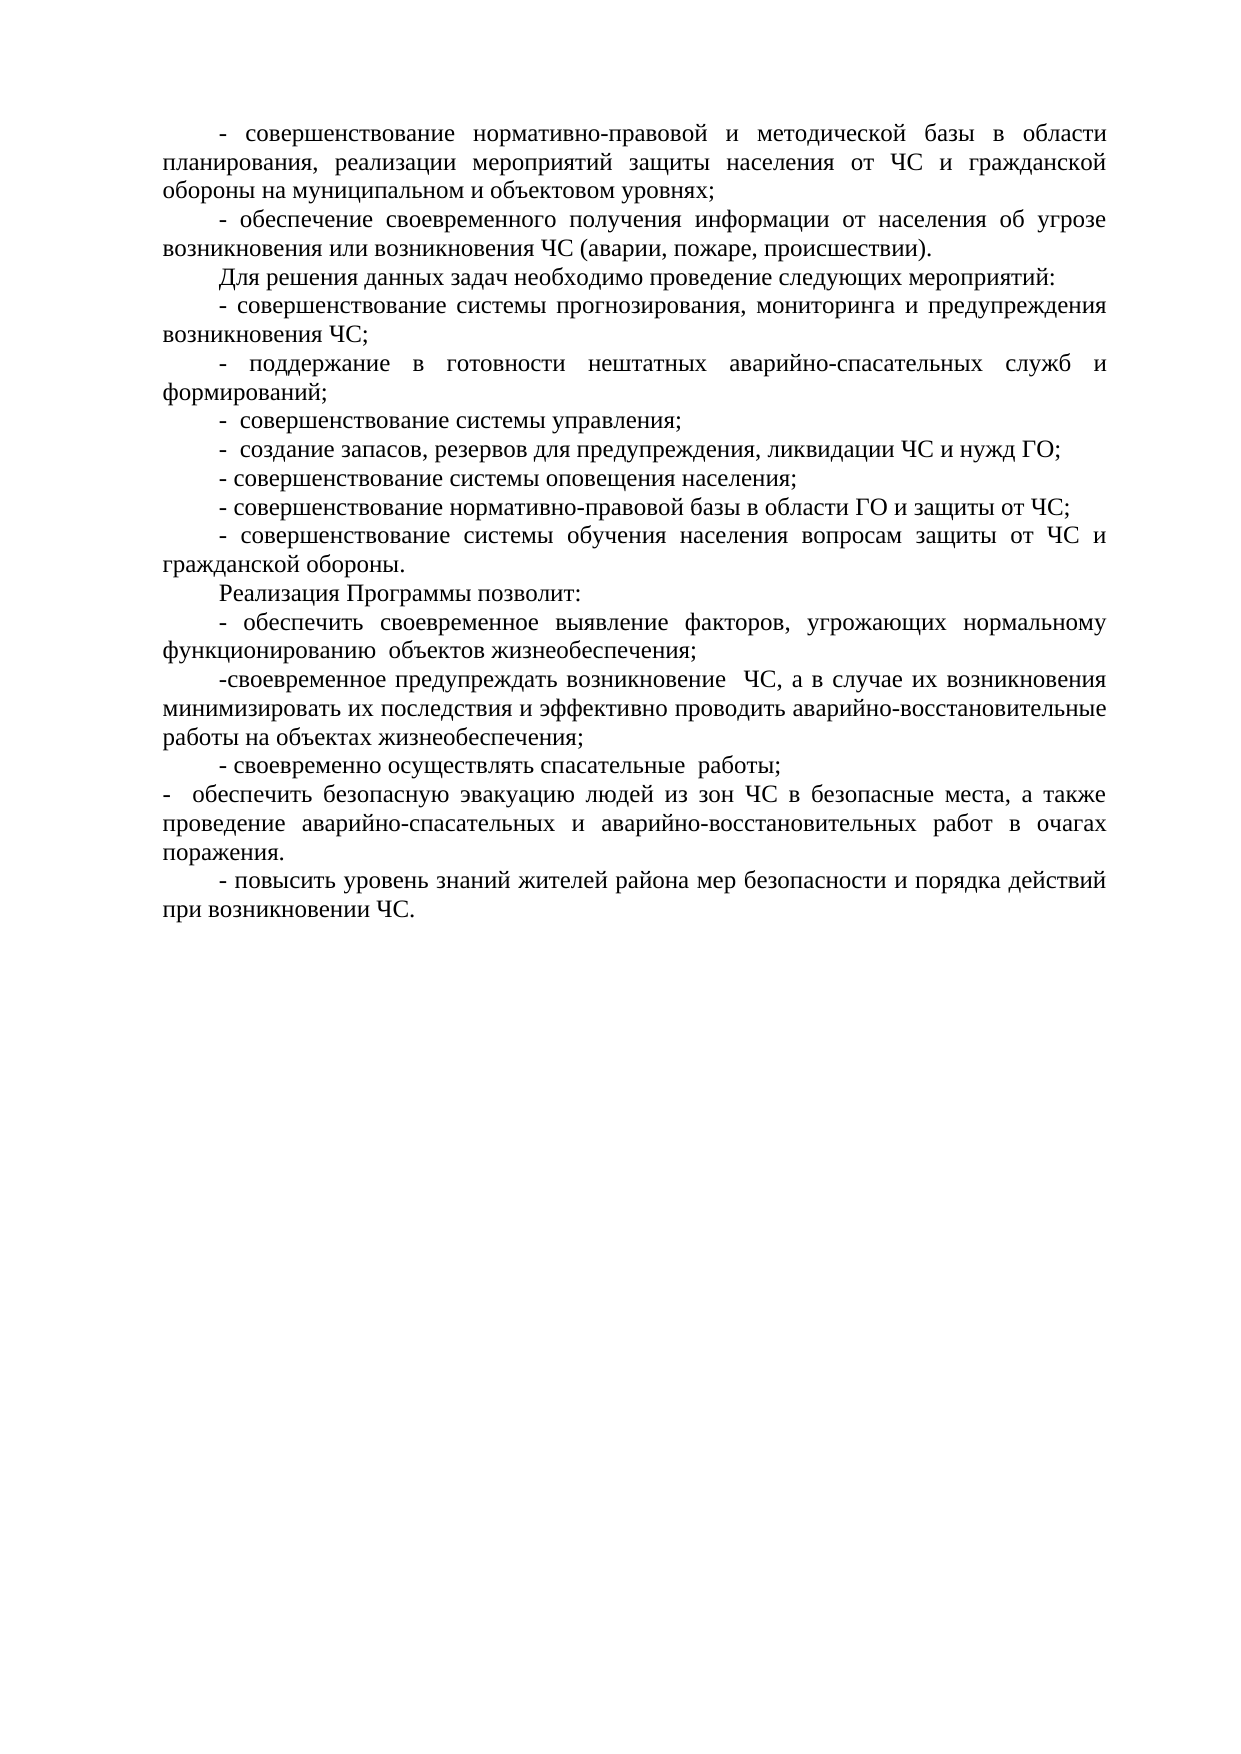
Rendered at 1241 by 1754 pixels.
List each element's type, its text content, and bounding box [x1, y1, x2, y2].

text - совершенствование нормативно-правовой базы в области ГО и защиты от ЧС; [162, 492, 1107, 521]
text -своевременное предупреждать возникновение ЧС, а в случае их возникновения минимизировать их последствия и эффективно проводить аварийно-восстановительные работы на объектах жизнеобеспечения; [162, 664, 1107, 751]
text - обеспечение своевременного получения информации от населения об угрозе возникновения или возникновения ЧС (аварии, пожаре, происшествии). [162, 204, 1107, 262]
text - совершенствование системы управления; [162, 406, 1107, 434]
text - создание запасов, резервов для предупреждения, ликвидации ЧС и нужд ГО; [162, 434, 1107, 463]
text - совершенствование системы оповещения населения; [162, 463, 1107, 492]
text - своевременно осуществлять спасательные работы; [162, 751, 1107, 779]
text Для решения данных задач необходимо проведение следующих мероприятий: [162, 262, 1107, 291]
text - повысить уровень знаний жителей района мер безопасности и порядка действий при возникновении ЧС. [162, 866, 1107, 923]
text - совершенствование системы обучения населения вопросам защиты от ЧС и гражданской обороны. [162, 521, 1107, 578]
text - поддержание в готовности нештатных аварийно-спасательных служб и формирований; [162, 348, 1107, 406]
text - совершенствование системы прогнозирования, мониторинга и предупреждения возникновения ЧС; [162, 291, 1107, 348]
text - обеспечить безопасную эвакуацию людей из зон ЧС в безопасные места, а также проведение аварийно-спасательных и аварийно-восстановительных работ в очагах поражения. [162, 779, 1107, 866]
text - совершенствование нормативно-правовой и методической базы в области планирования, реализации мероприятий защиты населения от ЧС и гражданской обороны на муниципальном и объектовом уровнях; [162, 118, 1107, 204]
text Реализация Программы позволит: [162, 578, 1107, 607]
text - обеспечить своевременное выявление факторов, угрожающих нормальному функционированию объектов жизнеобеспечения; [162, 607, 1107, 664]
